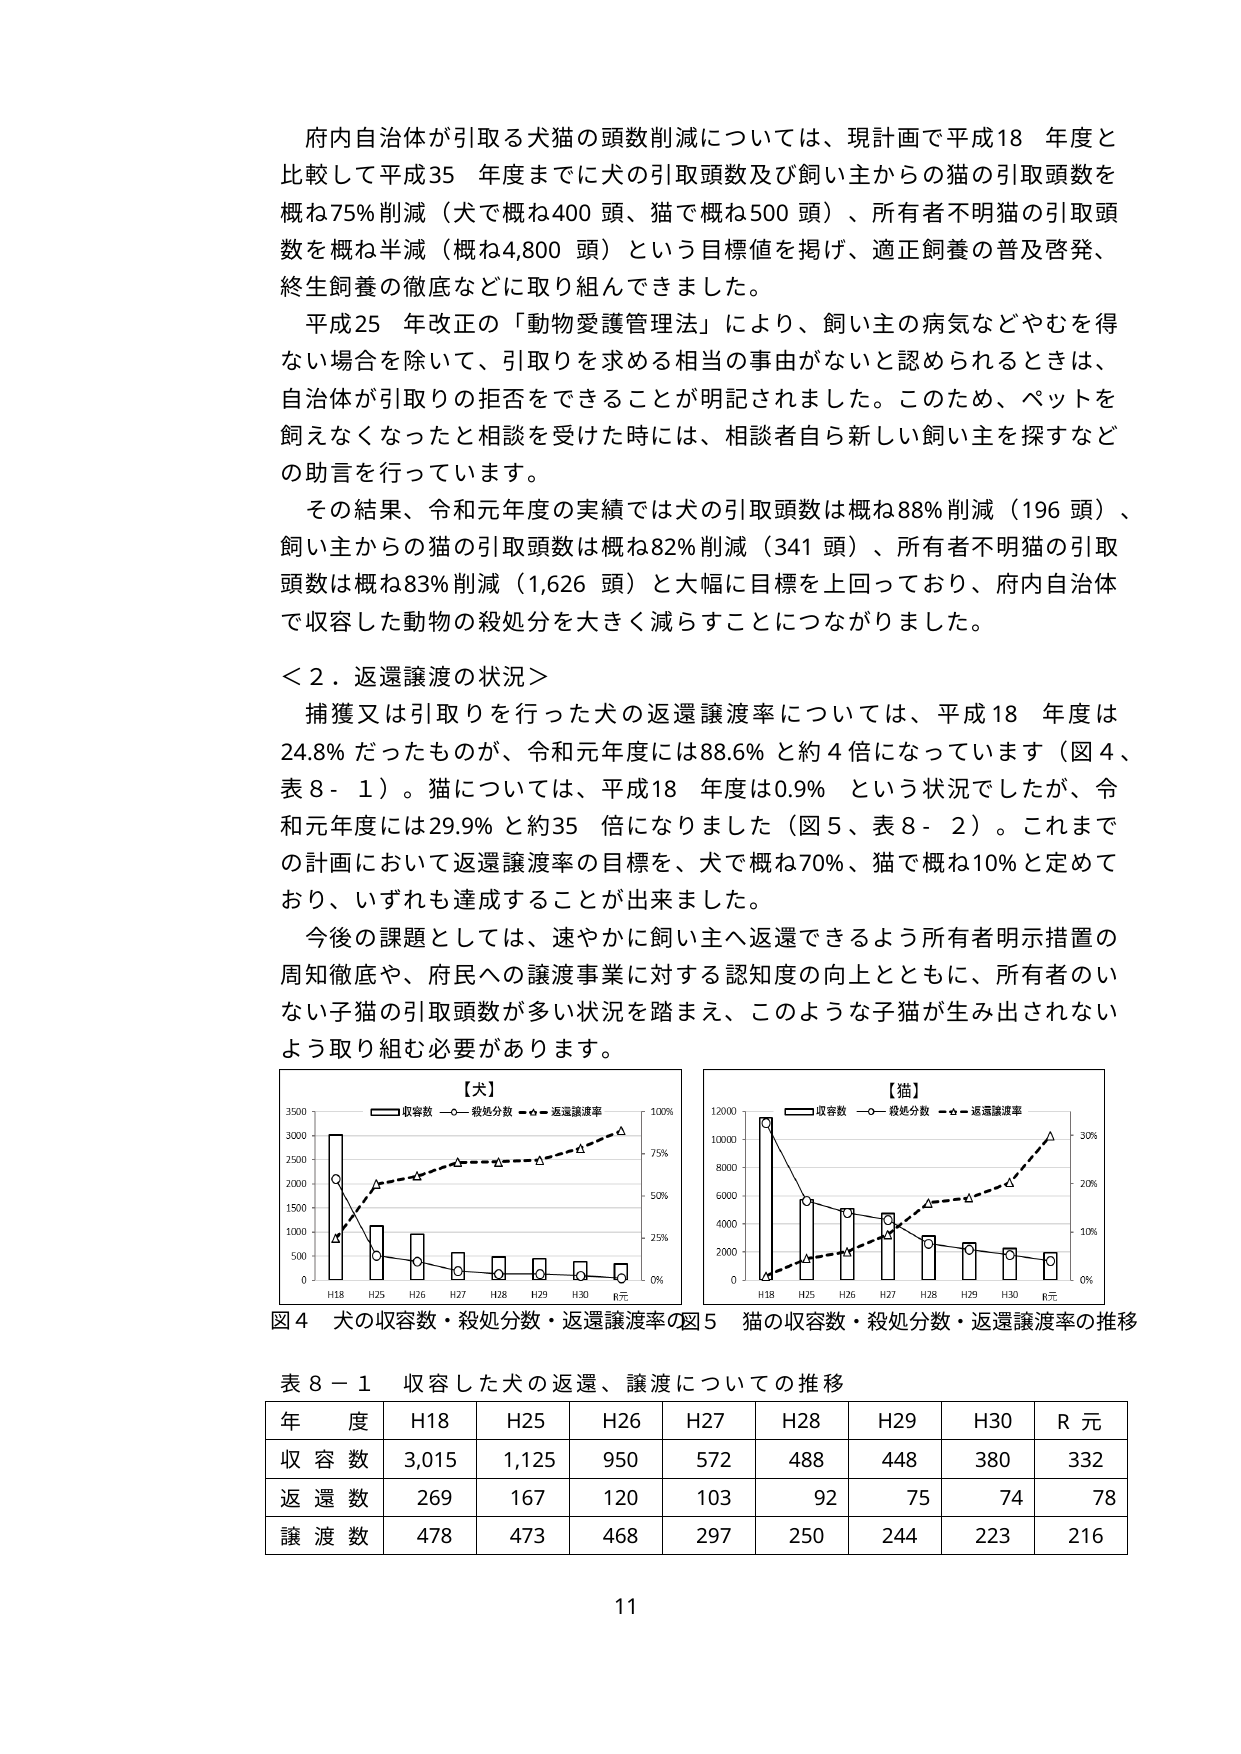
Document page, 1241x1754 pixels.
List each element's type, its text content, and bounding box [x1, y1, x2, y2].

table_header 年度 [266, 1402, 383, 1439]
list 府内自治体が引取る犬猫の頭数削減については、現計画で平成18年度と比較して平成35年度までに犬の引取頭数及び飼い主からの猫の引取頭数を概ね75%削減（犬で概ね400頭、猫で概ね500頭）、所有者不明猫の引取頭数を概ね半減（概ね4,800頭）という目標値を掲げ、適正飼養の普及啓発、終生飼養の徹底などに取り組んできました。 [267, 118, 1120, 304]
picture [280, 1070, 681, 1304]
table_cell 380 [942, 1440, 1034, 1477]
table_cell 74 [942, 1479, 1034, 1516]
table_cell 120 [570, 1479, 662, 1516]
table_cell 269 [384, 1479, 476, 1516]
table_cell 250 [756, 1517, 848, 1554]
table_cell 216 [1035, 1517, 1127, 1554]
list ＜２．返還譲渡の状況＞ [267, 657, 1120, 694]
table_cell 譲渡数 [266, 1517, 383, 1554]
table_cell 572 [663, 1440, 755, 1477]
table_cell 78 [1035, 1479, 1127, 1516]
list 平成25年改正の「動物愛護管理法」により、飼い主の病気などやむを得ない場合を除いて、引取りを求める相当の事由がないと認められるときは、自治体が引取りの拒否をできることが明記されました。このため、ペットを飼えなくなったと相談を受けた時には、相談者自ら新しい飼い主を探すなどの助言を行っています。 [267, 304, 1120, 490]
table_header H29 [849, 1402, 941, 1439]
list 捕獲又は引取りを行った犬の返還譲渡率については、平成18年度は24.8%だったものが、令和元年度には88.6%と約４倍になっています（図４、表８-１）。猫については、平成18年度は0.9%という状況でしたが、令和元年度には29.9%と約35倍になりました（図５、表８-２）。これまでの計画において返還譲渡率の目標を、犬で概ね70%、猫で概ね10%と定めており、いずれも達成することが出来ました。 [265, 694, 1120, 918]
list 表８－１ 収容した犬の返還、譲渡についての推移 [265, 1364, 1120, 1401]
table_cell 297 [663, 1517, 755, 1554]
table_cell 75 [849, 1479, 941, 1516]
table_header H26 [570, 1402, 662, 1439]
table_header H30 [942, 1402, 1034, 1439]
picture [704, 1070, 1104, 1304]
table_cell 返還数 [266, 1479, 383, 1516]
list 今後の課題としては、速やかに飼い主へ返還できるよう所有者明示措置の周知徹底や、府民への譲渡事業に対する認知度の向上とともに、所有者のいない子猫の引取頭数が多い状況を踏まえ、このような子猫が生み出されないよう取り組む必要があります。 [265, 918, 1120, 1066]
table_header H18 [384, 1402, 476, 1439]
table_cell 収容数 [266, 1440, 383, 1477]
table_cell 468 [570, 1517, 662, 1554]
table_header H28 [756, 1402, 848, 1439]
table_cell 332 [1035, 1440, 1127, 1477]
table_cell 950 [570, 1440, 662, 1477]
table_cell 488 [756, 1440, 848, 1477]
table_cell 3,015 [384, 1440, 476, 1477]
table_cell 223 [942, 1517, 1034, 1554]
table_cell 103 [663, 1479, 755, 1516]
table_cell 92 [756, 1479, 848, 1516]
table_header H27 [663, 1402, 755, 1439]
table_cell 244 [849, 1517, 941, 1554]
table_cell 473 [477, 1517, 569, 1554]
table_cell 167 [477, 1479, 569, 1516]
table_cell 478 [384, 1517, 476, 1554]
table_header R元 [1035, 1402, 1127, 1439]
table_cell 1,125 [477, 1440, 569, 1477]
list その結果、令和元年度の実績では犬の引取頭数は概ね88%削減（196頭）、飼い主からの猫の引取頭数は概ね82%削減（341頭）、所有者不明猫の引取頭数は概ね83%削減（1,626頭）と大幅に目標を上回っており、府内自治体で収容した動物の殺処分を大きく減らすことにつながりました。 [267, 490, 1120, 639]
table_header H25 [477, 1402, 569, 1439]
table_cell 448 [849, 1440, 941, 1477]
